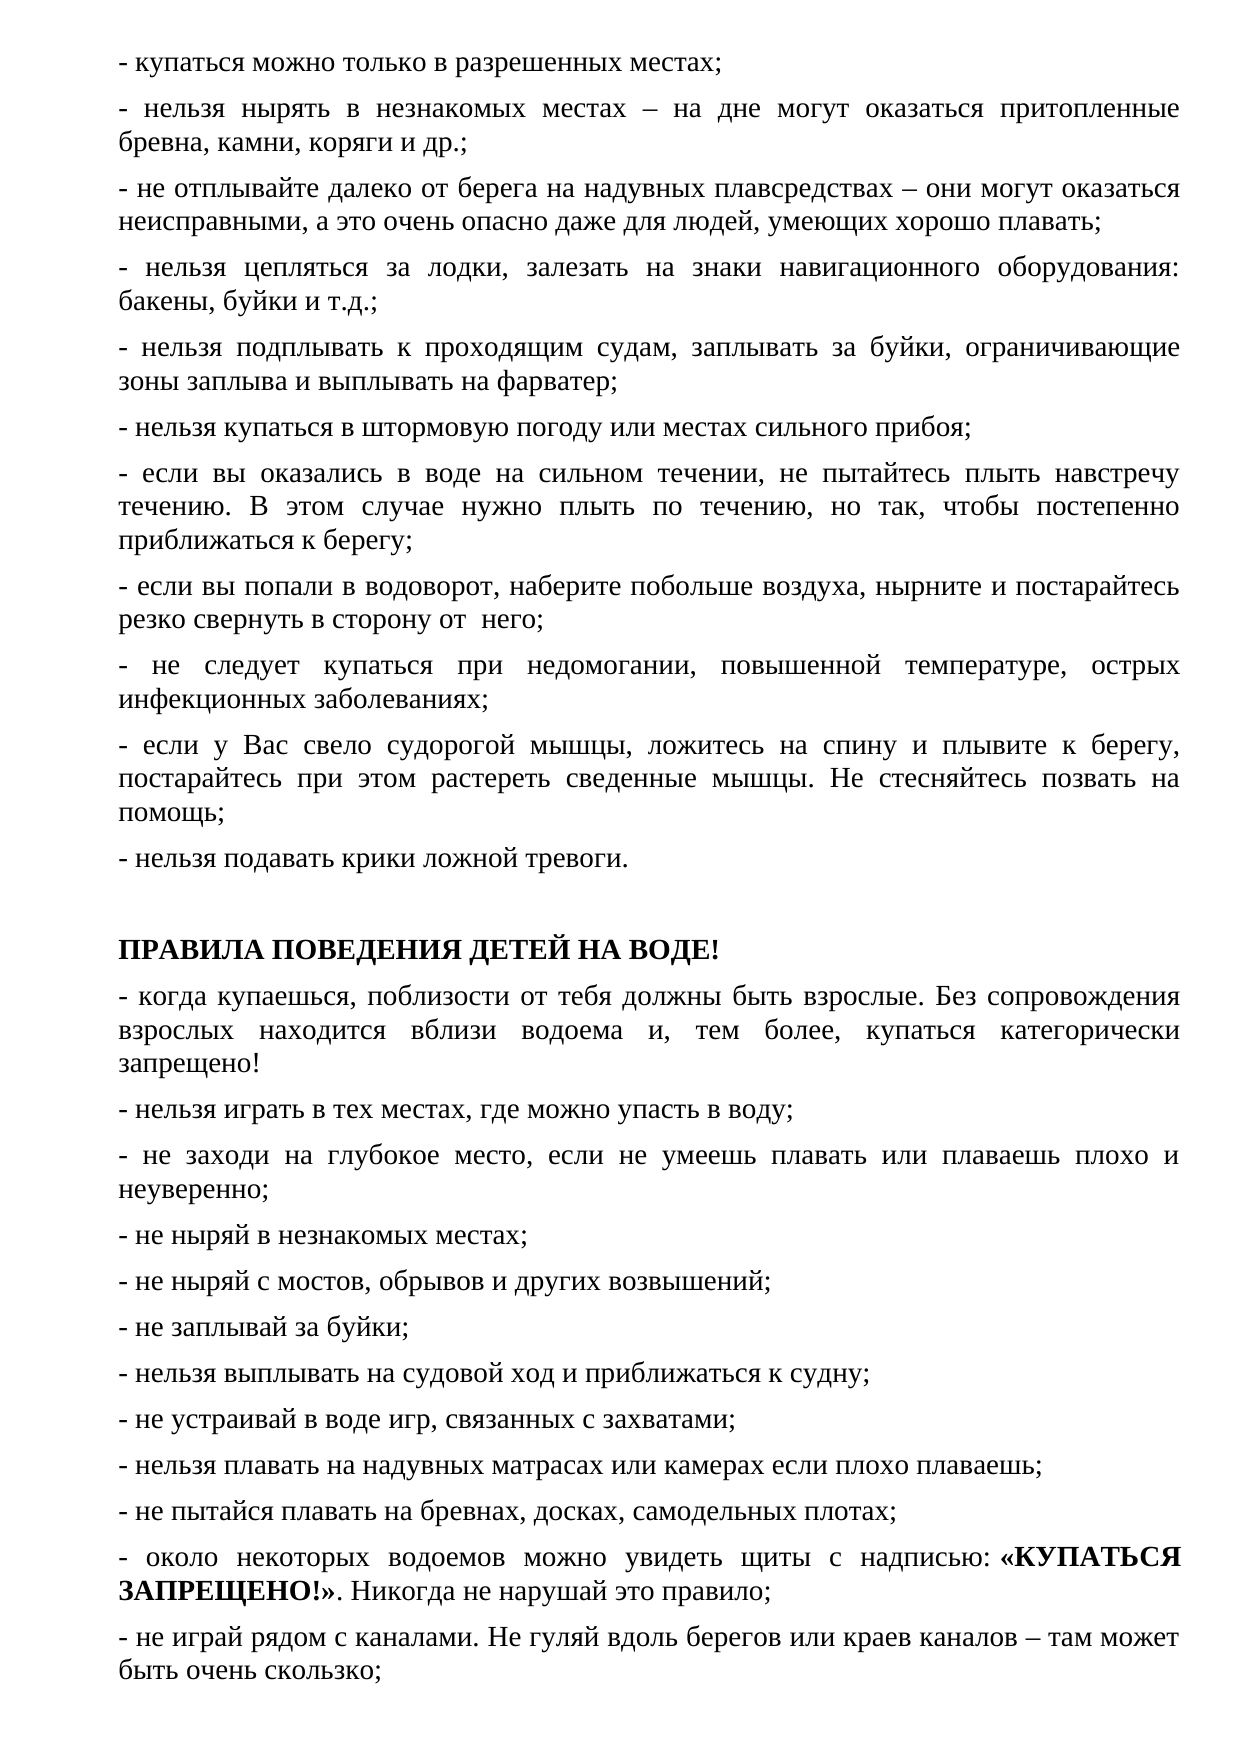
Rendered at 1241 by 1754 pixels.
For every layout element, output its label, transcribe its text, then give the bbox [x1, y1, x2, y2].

text - не ныряй с мостов, обрывов и других возвышений; [118, 1263, 1181, 1297]
text - не следует купаться при недомогании, повышенной температуре, острых инфекционных заболеваниях; [118, 647, 1181, 714]
text - не заплывай за буйки; [118, 1309, 1181, 1343]
text - нельзя подплывать к проходящим судам, заплывать за буйки, ограничивающие зоны заплыва и выплывать на фарватер; [118, 329, 1181, 396]
text - нельзя играть в тех местах, где можно упасть в воду; [118, 1091, 1181, 1125]
text - около некоторых водоемов можно увидеть щиты с надписью: «КУПАТЬСЯ ЗАПРЕЩЕНО!». Никогда не нарушай это правило; [118, 1539, 1181, 1606]
text - не устраивай в воде игр, связанных с захватами; [118, 1401, 1181, 1435]
text - когда купаешься, поблизости от тебя должны быть взрослые. Без сопровождения взрослых находится вблизи водоема и, тем более, купаться категорически запрещено! [118, 978, 1181, 1079]
text - нельзя нырять в незнакомых местах – на дне могут оказаться притопленные бревна, камни, коряги и др.; [118, 90, 1181, 157]
text - нельзя цепляться за лодки, залезать на знаки навигационного оборудования: бакены, буйки и т.д.; [118, 249, 1181, 317]
text - не играй рядом с каналами. Не гуляй вдоль берегов или краев каналов – там может быть очень скользко; [118, 1619, 1181, 1686]
text - нельзя подавать крики ложной тревоги. [118, 840, 1181, 874]
text ПРАВИЛА ПОВЕДЕНИЯ ДЕТЕЙ НА ВОДЕ! [118, 932, 1181, 966]
text - не заходи на глубокое место, если не умеешь плавать или плаваешь плохо и неуверенно; [118, 1137, 1181, 1204]
text - нельзя плавать на надувных матрасах или камерах если плохо плаваешь; [118, 1447, 1181, 1481]
text - если вы попали в водоворот, наберите побольше воздуха, нырните и постарайтесь резко свернуть в сторону от него; [118, 568, 1181, 635]
text - нельзя купаться в штормовую погоду или местах сильного прибоя; [118, 409, 1181, 442]
text - не пытайся плавать на бревнах, досках, самодельных плотах; [118, 1493, 1181, 1527]
text - не отплывайте далеко от берега на надувных плавсредствах – они могут оказаться неисправными, а это очень опасно даже для людей, умеющих хорошо плавать; [118, 170, 1181, 237]
text - нельзя выплывать на судовой ход и приближаться к судну; [118, 1355, 1181, 1389]
text - если вы оказались в воде на сильном течении, не пытайтесь плыть навстречу течению. В этом случае нужно плыть по течению, но так, чтобы постепенно приближаться к берегу; [118, 455, 1181, 555]
text - не ныряй в незнакомых местах; [118, 1217, 1181, 1251]
text - купаться можно только в разрешенных местах; [118, 44, 1181, 78]
text - если у Вас свело судорогой мышцы, ложитесь на спину и плывите к берегу, постарайтесь при этом растереть сведенные мышцы. Не стесняйтесь позвать на помощь; [118, 727, 1181, 828]
